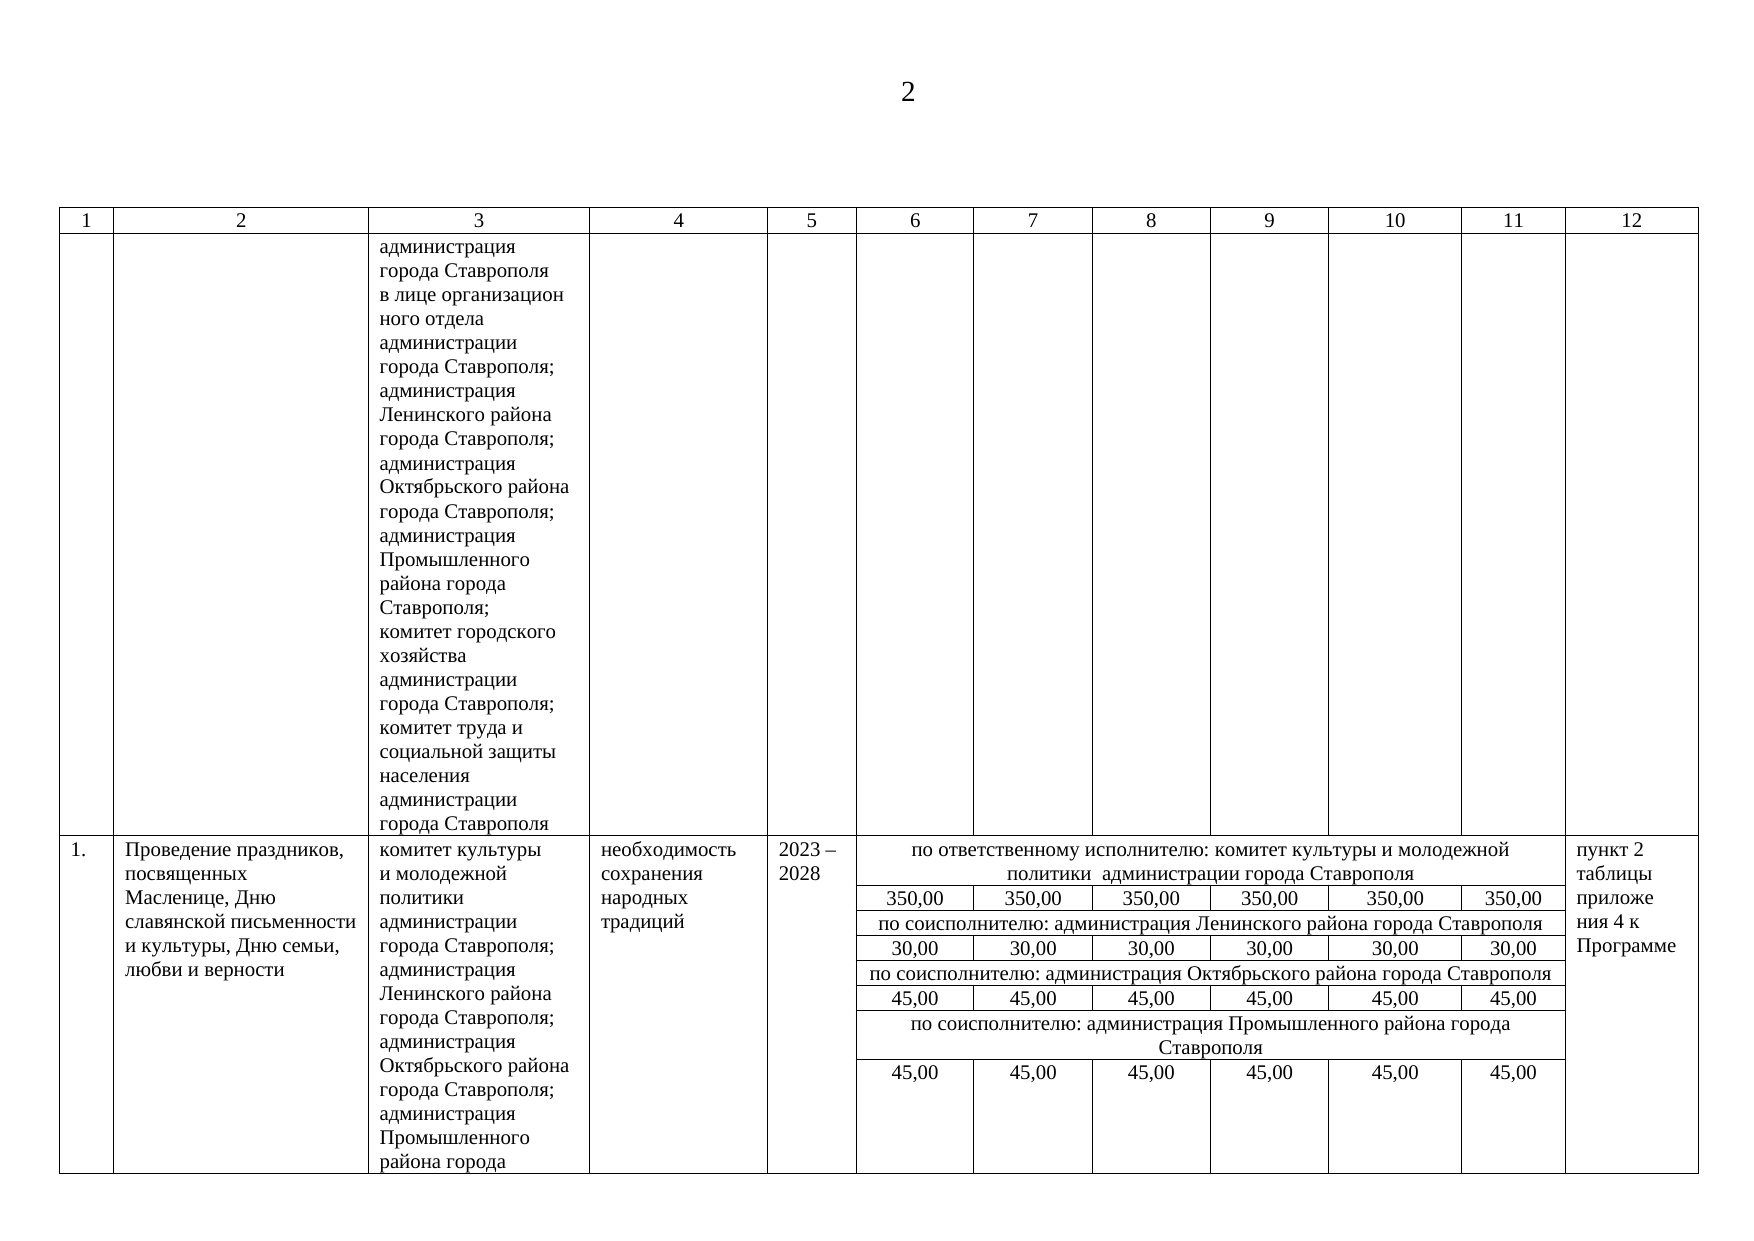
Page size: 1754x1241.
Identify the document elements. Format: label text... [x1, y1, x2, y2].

table_cell 30,00 [1211, 936, 1328, 960]
table_cell 45,00 [1093, 986, 1210, 1010]
table_cell 8 [1093, 208, 1210, 233]
table_cell 1. [60, 836, 113, 1173]
table_cell 6 [857, 208, 973, 233]
table_cell 30,00 [1093, 936, 1210, 960]
table_cell [1462, 234, 1565, 835]
table_cell 45,00 [1211, 986, 1328, 1010]
table_cell 30,00 [1329, 936, 1461, 960]
table_cell [590, 234, 767, 835]
table_cell [1329, 234, 1461, 835]
table_cell [1211, 234, 1328, 835]
table_cell 2 [114, 208, 368, 233]
table_cell 45,00 [1462, 1060, 1565, 1173]
table_cell 45,00 [857, 986, 973, 1010]
table_cell 30,00 [974, 936, 1092, 960]
table_cell 11 [1462, 208, 1565, 233]
table_cell 3 [369, 208, 589, 233]
table_cell [974, 234, 1092, 835]
table_cell по ответственному исполнителю: комитет культуры и молодежной политики администрации города Ставрополя [857, 836, 1565, 884]
table_cell 45,00 [974, 986, 1092, 1010]
table_cell 10 [1329, 208, 1461, 233]
table_cell 45,00 [1211, 1060, 1328, 1173]
table_cell [857, 234, 973, 835]
table_cell [1093, 234, 1210, 835]
table_cell 350,00 [1329, 886, 1461, 910]
table_cell 350,00 [1462, 886, 1565, 910]
table_cell 5 [768, 208, 856, 233]
table_cell комитет культуры и молодежной политики администрации города Ставрополя; администрация Ленинского района города Ставрополя; администрация Октябрьского района города Ставрополя; администрация Промышленного района города [369, 836, 589, 1173]
table_cell 30,00 [1462, 936, 1565, 960]
table_cell 1 [60, 208, 113, 233]
table_cell 4 [590, 208, 767, 233]
table_cell [60, 234, 113, 835]
table_cell по соисполнителю: администрация Октябрьского района города Ставрополя [857, 961, 1565, 985]
table_cell [1566, 234, 1698, 835]
table_cell Проведение праздников, посвященных Масленице, Дню славянской письменности и культуры, Дню семьи, любви и верности [114, 836, 368, 1173]
table_cell 350,00 [1093, 886, 1210, 910]
table_cell 45,00 [1093, 1060, 1210, 1173]
table_cell по соисполнителю: администрация Ленинского района города Ставрополя [857, 911, 1565, 935]
table_cell 2023 – 2028 [768, 836, 856, 1173]
table_cell 45,00 [1329, 986, 1461, 1010]
table_cell [768, 234, 856, 835]
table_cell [1566, 836, 1698, 1173]
table_cell 9 [1211, 208, 1328, 233]
table_cell 350,00 [974, 886, 1092, 910]
table_cell 45,00 [1329, 1060, 1461, 1173]
table_cell необходимость сохранения народных традиций [590, 836, 767, 1173]
table_cell 12 [1566, 208, 1698, 233]
table_cell по соисполнителю: администрация Промышленного района города Ставрополя [857, 1011, 1565, 1059]
table_cell администрация города Ставрополя в лице организацион ного отдела администрации города Ставрополя; администрация Ленинского района города Ставрополя; администрация Октябрьского района города Ставрополя; администрация Промышленного района города Ставрополя; комитет городского хозяйства администрации города Ставрополя; комитет труда и социальной защиты населения администрации города Ставрополя [369, 234, 589, 835]
table_cell [114, 234, 368, 835]
table_cell 350,00 [857, 886, 973, 910]
table_cell 45,00 [974, 1060, 1092, 1173]
table_cell 45,00 [857, 1060, 973, 1173]
table_cell 350,00 [1211, 886, 1328, 910]
table_cell 45,00 [1462, 986, 1565, 1010]
table_cell 30,00 [857, 936, 973, 960]
table_cell 7 [974, 208, 1092, 233]
